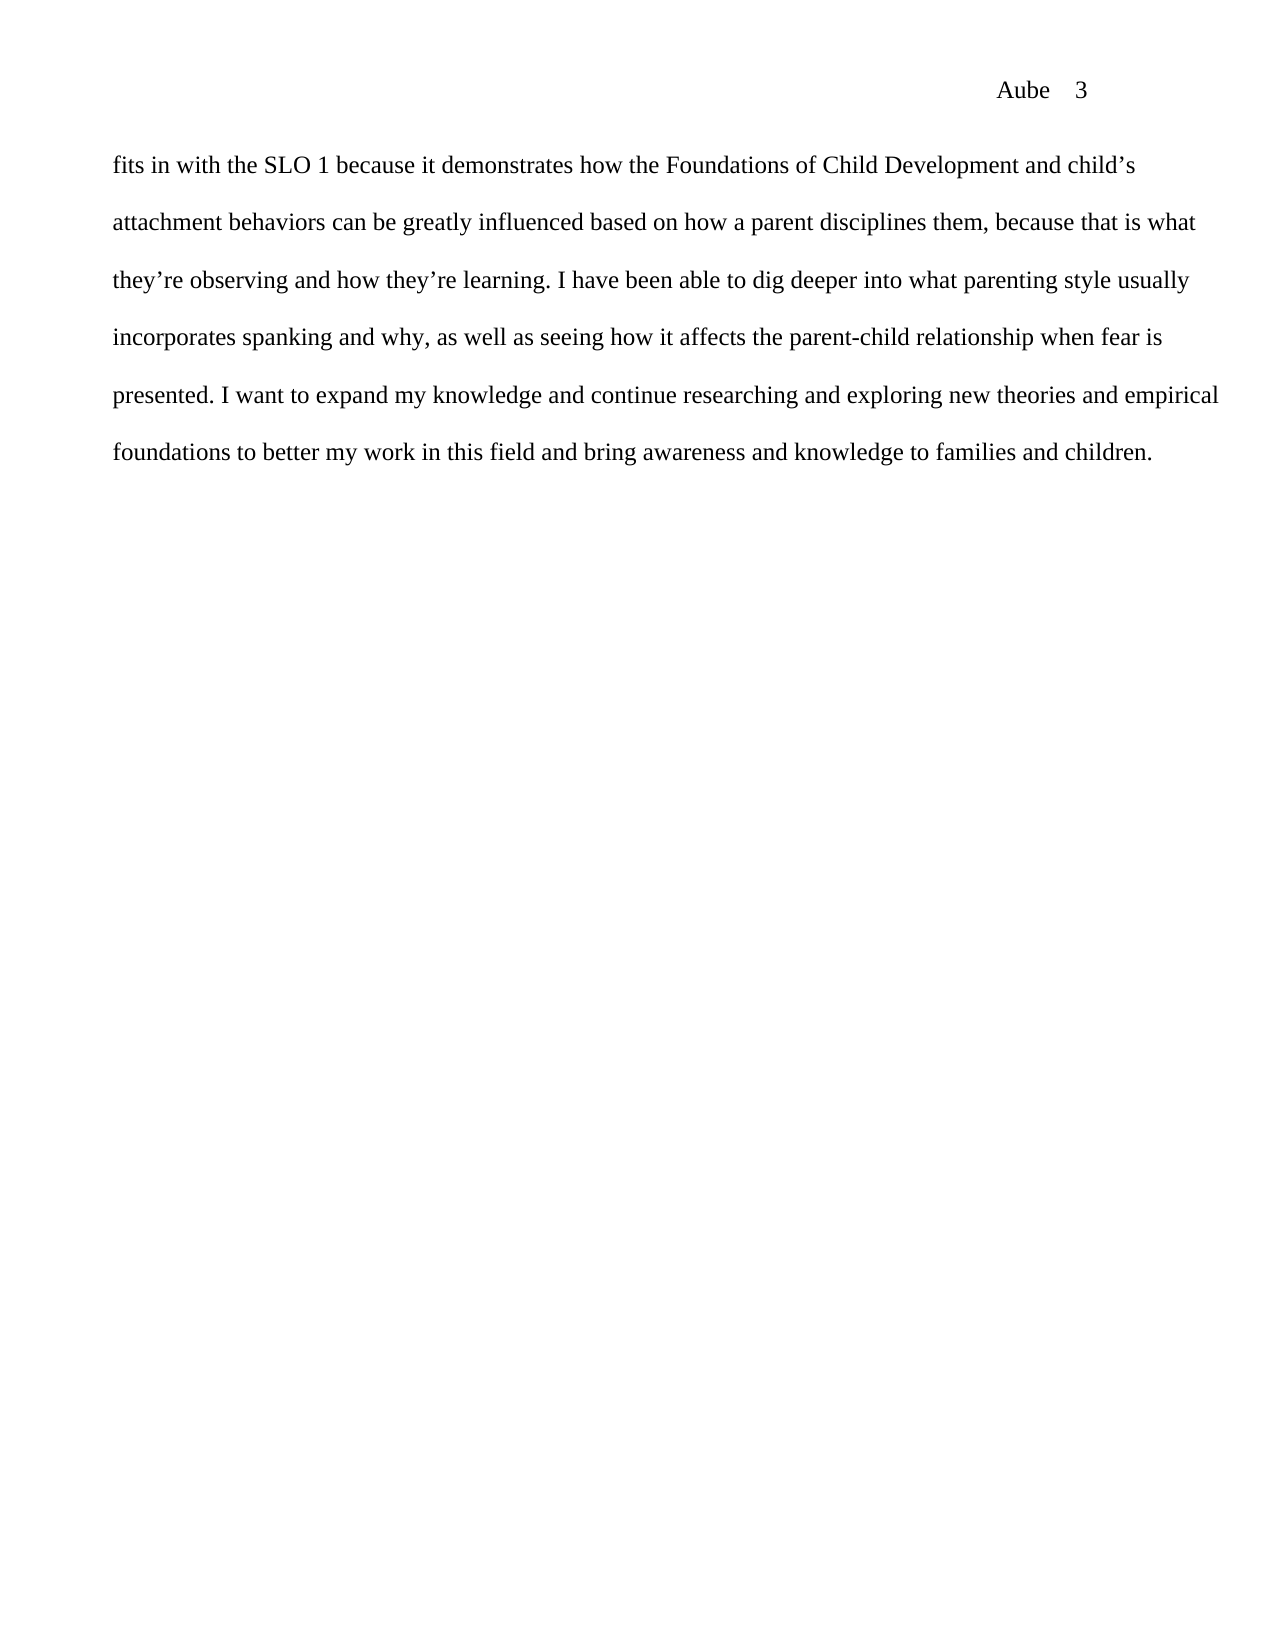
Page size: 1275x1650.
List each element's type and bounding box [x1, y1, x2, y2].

text [112, 150, 1228, 466]
